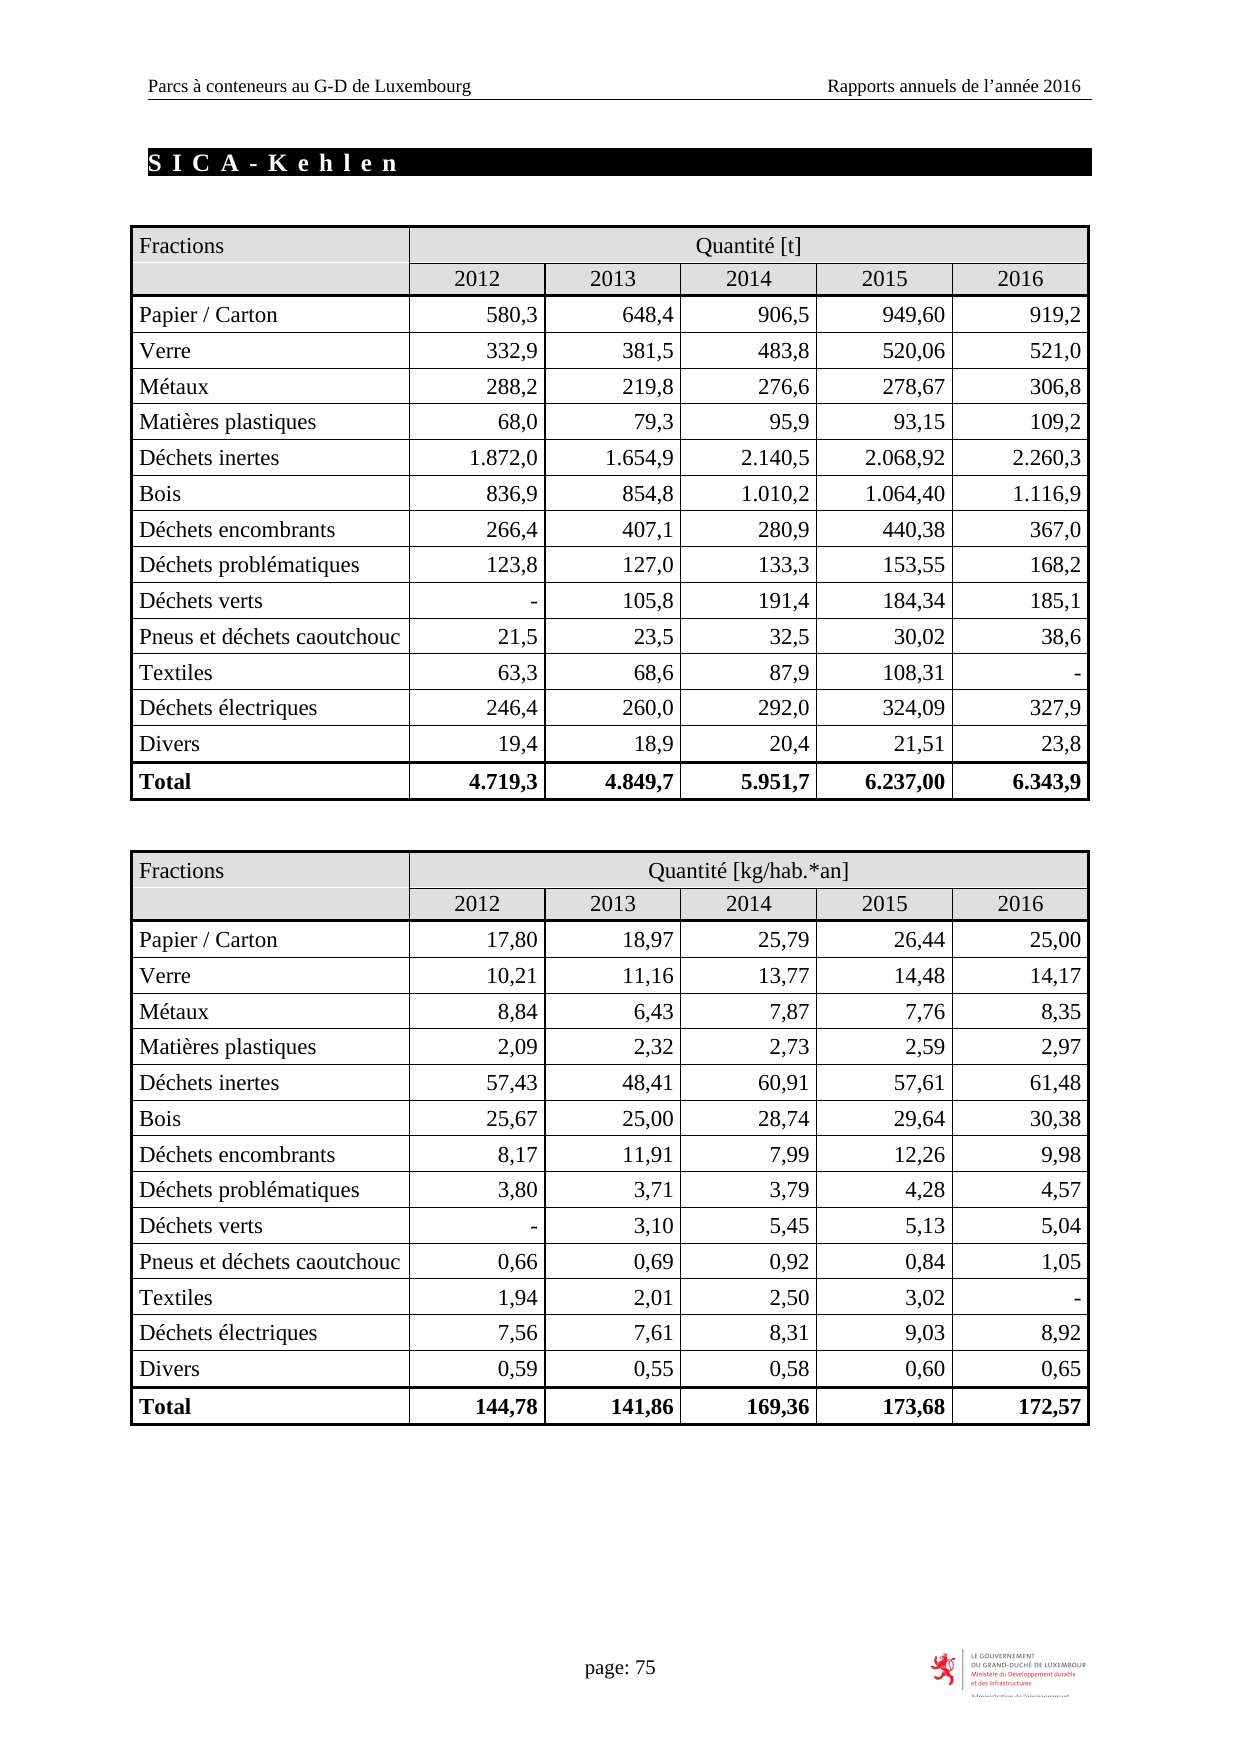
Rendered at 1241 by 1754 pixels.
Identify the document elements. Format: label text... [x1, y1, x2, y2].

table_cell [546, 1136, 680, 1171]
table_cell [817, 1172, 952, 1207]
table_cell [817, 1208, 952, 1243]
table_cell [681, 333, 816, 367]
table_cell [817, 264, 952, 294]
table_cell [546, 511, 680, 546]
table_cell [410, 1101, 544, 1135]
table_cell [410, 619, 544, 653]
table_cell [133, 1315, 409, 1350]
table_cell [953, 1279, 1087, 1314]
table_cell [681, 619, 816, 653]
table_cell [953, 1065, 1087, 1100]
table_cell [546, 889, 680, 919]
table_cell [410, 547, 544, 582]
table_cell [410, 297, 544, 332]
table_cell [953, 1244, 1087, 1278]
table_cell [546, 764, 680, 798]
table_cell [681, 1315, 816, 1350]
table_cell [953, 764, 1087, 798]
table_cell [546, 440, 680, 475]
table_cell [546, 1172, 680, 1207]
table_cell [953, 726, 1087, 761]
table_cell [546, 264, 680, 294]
subtitle SICA-Kehlen [148, 148, 1092, 176]
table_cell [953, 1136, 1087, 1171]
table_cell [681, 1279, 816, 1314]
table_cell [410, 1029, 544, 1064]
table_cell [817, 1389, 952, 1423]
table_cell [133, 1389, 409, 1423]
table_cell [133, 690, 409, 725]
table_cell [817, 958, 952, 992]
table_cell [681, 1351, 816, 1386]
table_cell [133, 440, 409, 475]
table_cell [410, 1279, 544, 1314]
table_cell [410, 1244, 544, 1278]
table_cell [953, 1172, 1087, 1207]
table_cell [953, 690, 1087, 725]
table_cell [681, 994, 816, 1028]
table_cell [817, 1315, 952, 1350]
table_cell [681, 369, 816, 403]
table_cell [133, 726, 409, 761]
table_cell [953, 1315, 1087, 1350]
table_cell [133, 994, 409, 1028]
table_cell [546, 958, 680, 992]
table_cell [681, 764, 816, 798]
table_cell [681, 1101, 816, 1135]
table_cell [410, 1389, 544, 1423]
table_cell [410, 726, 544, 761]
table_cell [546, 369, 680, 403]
picture [930, 1649, 1087, 1697]
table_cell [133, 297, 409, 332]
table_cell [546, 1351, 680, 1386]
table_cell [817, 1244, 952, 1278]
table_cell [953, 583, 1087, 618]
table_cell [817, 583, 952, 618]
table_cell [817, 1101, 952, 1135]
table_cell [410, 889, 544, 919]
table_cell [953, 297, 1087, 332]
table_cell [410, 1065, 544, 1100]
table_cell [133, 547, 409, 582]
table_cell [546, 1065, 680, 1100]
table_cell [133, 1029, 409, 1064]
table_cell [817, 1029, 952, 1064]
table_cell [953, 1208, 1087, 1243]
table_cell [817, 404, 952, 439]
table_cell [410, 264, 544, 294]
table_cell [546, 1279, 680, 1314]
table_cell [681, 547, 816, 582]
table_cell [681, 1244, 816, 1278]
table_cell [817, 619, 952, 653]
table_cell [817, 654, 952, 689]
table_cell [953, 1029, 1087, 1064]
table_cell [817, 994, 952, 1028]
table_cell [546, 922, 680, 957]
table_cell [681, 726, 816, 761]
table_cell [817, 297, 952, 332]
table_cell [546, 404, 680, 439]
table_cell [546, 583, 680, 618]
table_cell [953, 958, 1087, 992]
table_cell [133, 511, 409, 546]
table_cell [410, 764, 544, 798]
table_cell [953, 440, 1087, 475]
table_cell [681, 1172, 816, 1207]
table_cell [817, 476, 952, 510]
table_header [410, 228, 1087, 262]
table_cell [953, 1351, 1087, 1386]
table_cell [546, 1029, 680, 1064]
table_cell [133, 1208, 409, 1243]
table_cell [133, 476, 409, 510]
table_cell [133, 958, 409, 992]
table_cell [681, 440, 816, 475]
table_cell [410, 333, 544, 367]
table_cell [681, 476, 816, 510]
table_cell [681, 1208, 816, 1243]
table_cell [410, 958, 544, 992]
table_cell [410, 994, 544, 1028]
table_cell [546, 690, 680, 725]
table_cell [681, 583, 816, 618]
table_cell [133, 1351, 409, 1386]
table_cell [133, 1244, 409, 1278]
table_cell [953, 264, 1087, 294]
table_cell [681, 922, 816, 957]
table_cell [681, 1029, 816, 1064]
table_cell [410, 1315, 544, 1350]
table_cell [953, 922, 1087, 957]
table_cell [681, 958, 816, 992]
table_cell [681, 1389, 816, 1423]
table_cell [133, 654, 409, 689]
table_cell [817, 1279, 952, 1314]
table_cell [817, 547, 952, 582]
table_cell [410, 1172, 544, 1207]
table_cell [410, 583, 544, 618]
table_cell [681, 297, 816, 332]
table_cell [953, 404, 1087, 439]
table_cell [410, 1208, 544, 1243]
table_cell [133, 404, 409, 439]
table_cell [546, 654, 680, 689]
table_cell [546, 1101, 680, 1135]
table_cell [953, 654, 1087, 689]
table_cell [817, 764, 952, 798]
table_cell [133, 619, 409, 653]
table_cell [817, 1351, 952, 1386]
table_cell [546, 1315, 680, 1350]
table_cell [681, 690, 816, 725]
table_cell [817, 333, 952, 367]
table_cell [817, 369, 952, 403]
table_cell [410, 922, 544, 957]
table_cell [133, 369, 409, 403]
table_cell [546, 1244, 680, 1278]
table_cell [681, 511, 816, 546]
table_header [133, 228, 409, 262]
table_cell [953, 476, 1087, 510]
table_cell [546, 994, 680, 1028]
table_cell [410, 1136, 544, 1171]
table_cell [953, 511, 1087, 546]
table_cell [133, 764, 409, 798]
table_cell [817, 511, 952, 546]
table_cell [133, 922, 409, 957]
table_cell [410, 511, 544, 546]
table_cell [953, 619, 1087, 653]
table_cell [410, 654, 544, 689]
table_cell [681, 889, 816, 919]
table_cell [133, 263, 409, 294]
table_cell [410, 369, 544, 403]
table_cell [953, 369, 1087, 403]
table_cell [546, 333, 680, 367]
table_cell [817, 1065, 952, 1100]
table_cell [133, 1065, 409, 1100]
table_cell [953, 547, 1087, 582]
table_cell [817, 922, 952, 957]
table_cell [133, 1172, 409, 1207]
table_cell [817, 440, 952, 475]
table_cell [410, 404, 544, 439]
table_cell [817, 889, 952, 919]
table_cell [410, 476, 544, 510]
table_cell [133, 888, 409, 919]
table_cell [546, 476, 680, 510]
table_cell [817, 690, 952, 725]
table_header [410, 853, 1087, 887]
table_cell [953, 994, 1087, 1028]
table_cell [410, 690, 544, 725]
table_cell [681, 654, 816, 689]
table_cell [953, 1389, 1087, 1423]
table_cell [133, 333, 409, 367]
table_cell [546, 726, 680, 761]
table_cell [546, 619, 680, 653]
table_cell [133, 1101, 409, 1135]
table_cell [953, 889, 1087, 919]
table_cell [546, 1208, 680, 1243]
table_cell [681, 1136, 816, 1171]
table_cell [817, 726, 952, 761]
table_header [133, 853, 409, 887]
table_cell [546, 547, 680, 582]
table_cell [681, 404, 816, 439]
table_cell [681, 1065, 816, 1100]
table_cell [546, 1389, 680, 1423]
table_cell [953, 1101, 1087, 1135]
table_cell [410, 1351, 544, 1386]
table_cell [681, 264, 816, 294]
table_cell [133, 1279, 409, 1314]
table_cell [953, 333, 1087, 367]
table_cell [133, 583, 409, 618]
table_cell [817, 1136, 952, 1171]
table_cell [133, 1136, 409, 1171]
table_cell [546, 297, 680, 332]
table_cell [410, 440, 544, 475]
